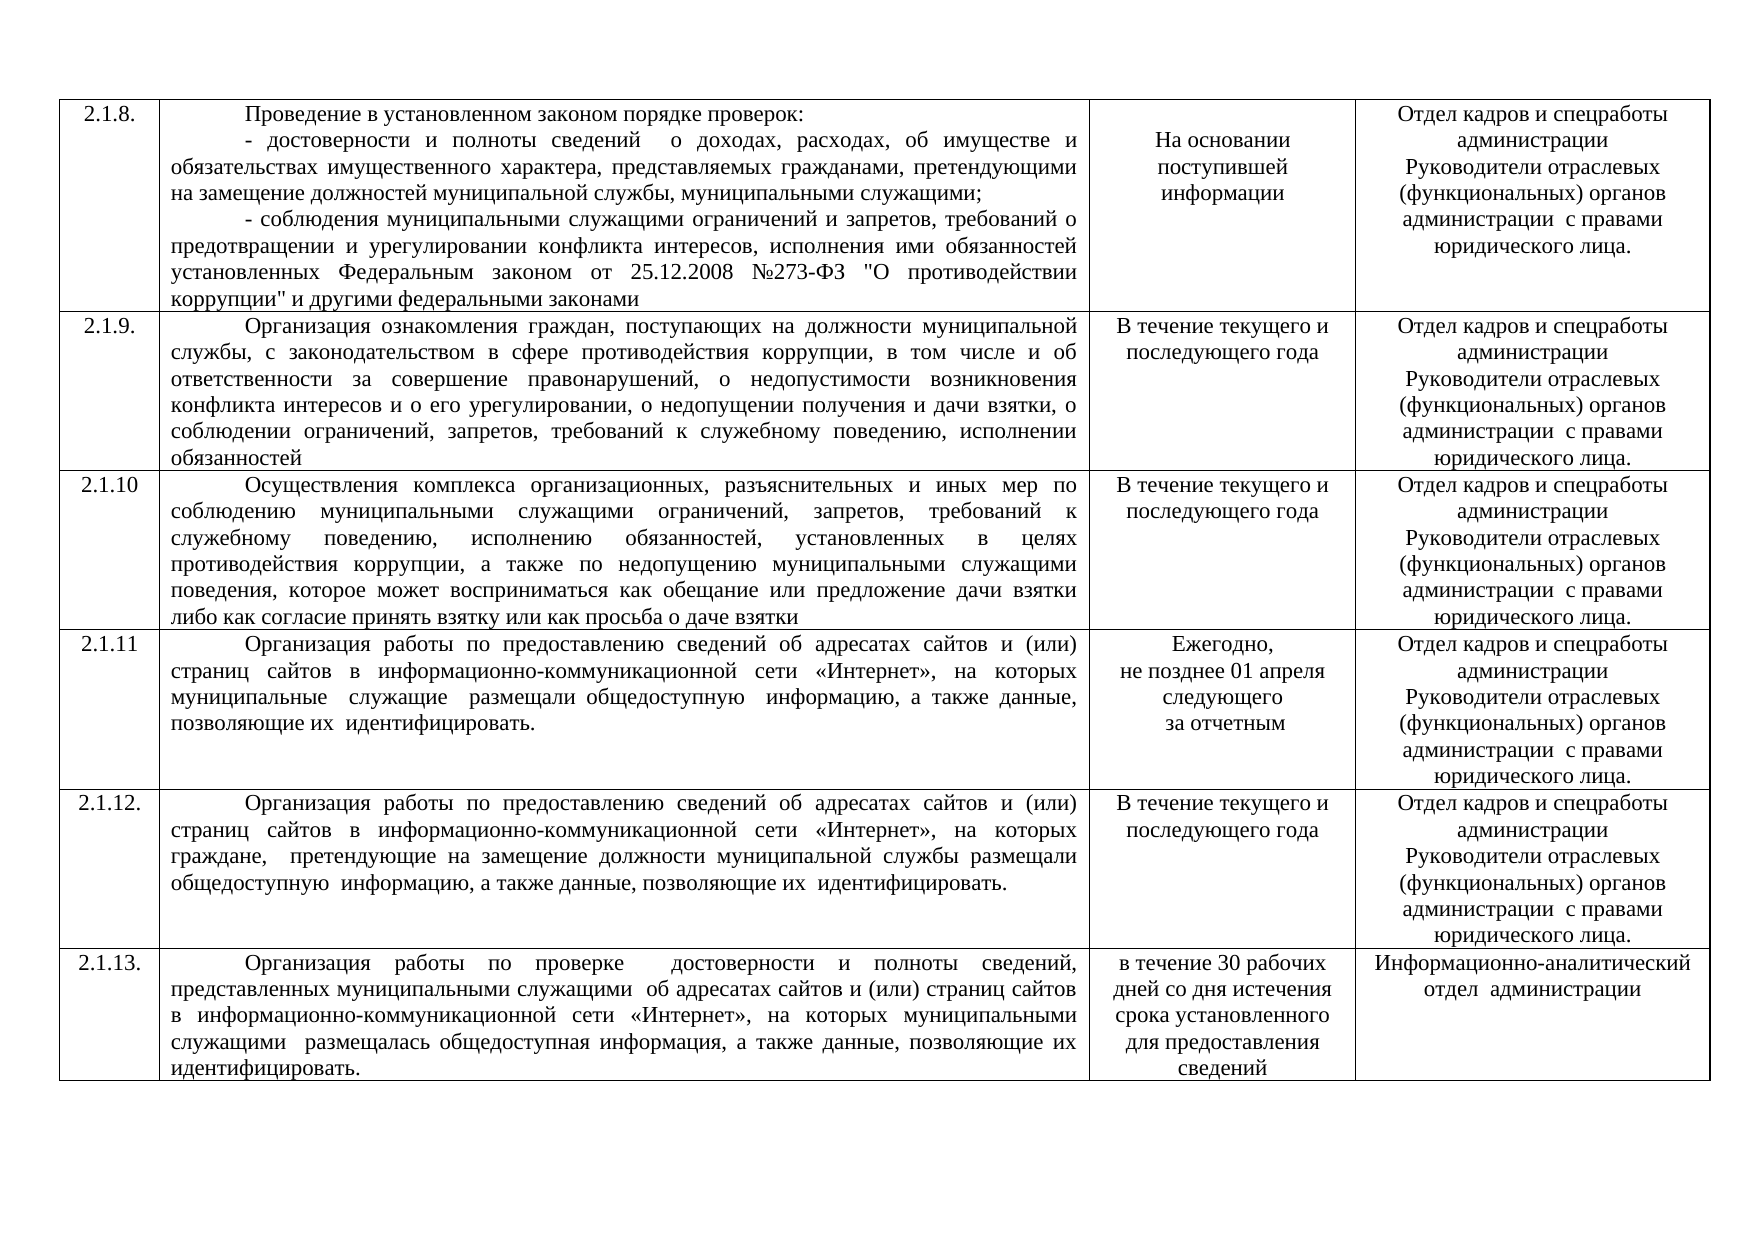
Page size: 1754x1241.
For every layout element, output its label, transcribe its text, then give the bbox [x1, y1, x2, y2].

table_cell 2.1.9. [60, 312, 159, 470]
table_cell Осуществления комплекса организационных, разъяснительных и иных мер по соблюдению муниципальными служащими ограничений, запретов, требований к служебному поведению, исполнению обязанностей, установленных в целях противодействия коррупции, а также по недопущению муниципальными служащими поведения, которое может восприниматься как обещание или предложение дачи взятки либо как согласие принять взятку или как просьба о даче взятки [160, 471, 1089, 629]
table_header 2.1.8. [60, 100, 159, 311]
table_cell Отдел кадров и спецработы администрации Руководители отраслевых (функциональных) органов администрации с правами юридического лица. [1356, 471, 1709, 629]
table_cell Ежегодно, не позднее 01 апреля следующего за отчетным [1090, 630, 1355, 788]
table_cell Организация ознакомления граждан, поступающих на должности муниципальной службы, с законодательством в сфере противодействия коррупции, в том числе и об ответственности за совершение правонарушений, о недопустимости возникновения конфликта интересов и о его урегулировании, о недопущении получения и дачи взятки, о соблюдении ограничений, запретов, требований к служебному поведению, исполнении обязанностей [160, 312, 1089, 470]
table_cell 2.1.11 [60, 630, 159, 788]
table_cell в течение 30 рабочих дней со дня истечения срока установленного для предоставления сведений [1090, 949, 1355, 1080]
table_cell Информационно-аналитический отдел администрации [1356, 949, 1709, 1080]
table_header Отдел кадров и спецработы администрации Руководители отраслевых (функциональных) органов администрации с правами юридического лица. [1356, 100, 1709, 311]
table_header На основании поступившей информации [1090, 100, 1355, 311]
table_cell Организация работы по проверке достоверности и полноты сведений, представленных муниципальными служащими об адресатах сайтов и (или) страниц сайтов в информационно-коммуникационной сети «Интернет», на которых муниципальными служащими размещалась общедоступная информация, а также данные, позволяющие их идентифицировать. [160, 949, 1089, 1080]
table_cell В течение текущего и последующего года [1090, 471, 1355, 629]
table_cell 2.1.12. [60, 790, 159, 948]
table_cell Отдел кадров и спецработы администрации Руководители отраслевых (функциональных) органов администрации с правами юридического лица. [1356, 790, 1709, 948]
table_cell В течение текущего и последующего года [1090, 312, 1355, 470]
table_cell Отдел кадров и спецработы администрации Руководители отраслевых (функциональных) органов администрации с правами юридического лица. [1356, 630, 1709, 788]
table_header Проведение в установленном законом порядке проверок: - достоверности и полноты сведений о доходах, расходах, об имуществе и обязательствах имущественного характера, представляемых гражданами, претендующими на замещение должностей муниципальной службы, муниципальными служащими; - соблюдения муниципальными служащими ограничений и запретов, требований о предотвращении и урегулировании конфликта интересов, исполнения ими обязанностей установленных Федеральным законом от 25.12.2008 №273-ФЗ "О противодействии коррупции" и другими федеральными законами [160, 100, 1089, 311]
table_cell В течение текущего и последующего года [1090, 790, 1355, 948]
table_cell 2.1.10 [60, 471, 159, 629]
table_cell Организация работы по предоставлению сведений об адресатах сайтов и (или) страниц сайтов в информационно-коммуникационной сети «Интернет», на которых муниципальные служащие размещали общедоступную информацию, а также данные, позволяющие их идентифицировать. [160, 630, 1089, 788]
table_cell Отдел кадров и спецработы администрации Руководители отраслевых (функциональных) органов администрации с правами юридического лица. [1356, 312, 1709, 470]
table_cell Организация работы по предоставлению сведений об адресатах сайтов и (или) страниц сайтов в информационно-коммуникационной сети «Интернет», на которых граждане, претендующие на замещение должности муниципальной службы размещали общедоступную информацию, а также данные, позволяющие их идентифицировать. [160, 790, 1089, 948]
table_cell 2.1.13. [60, 949, 159, 1080]
